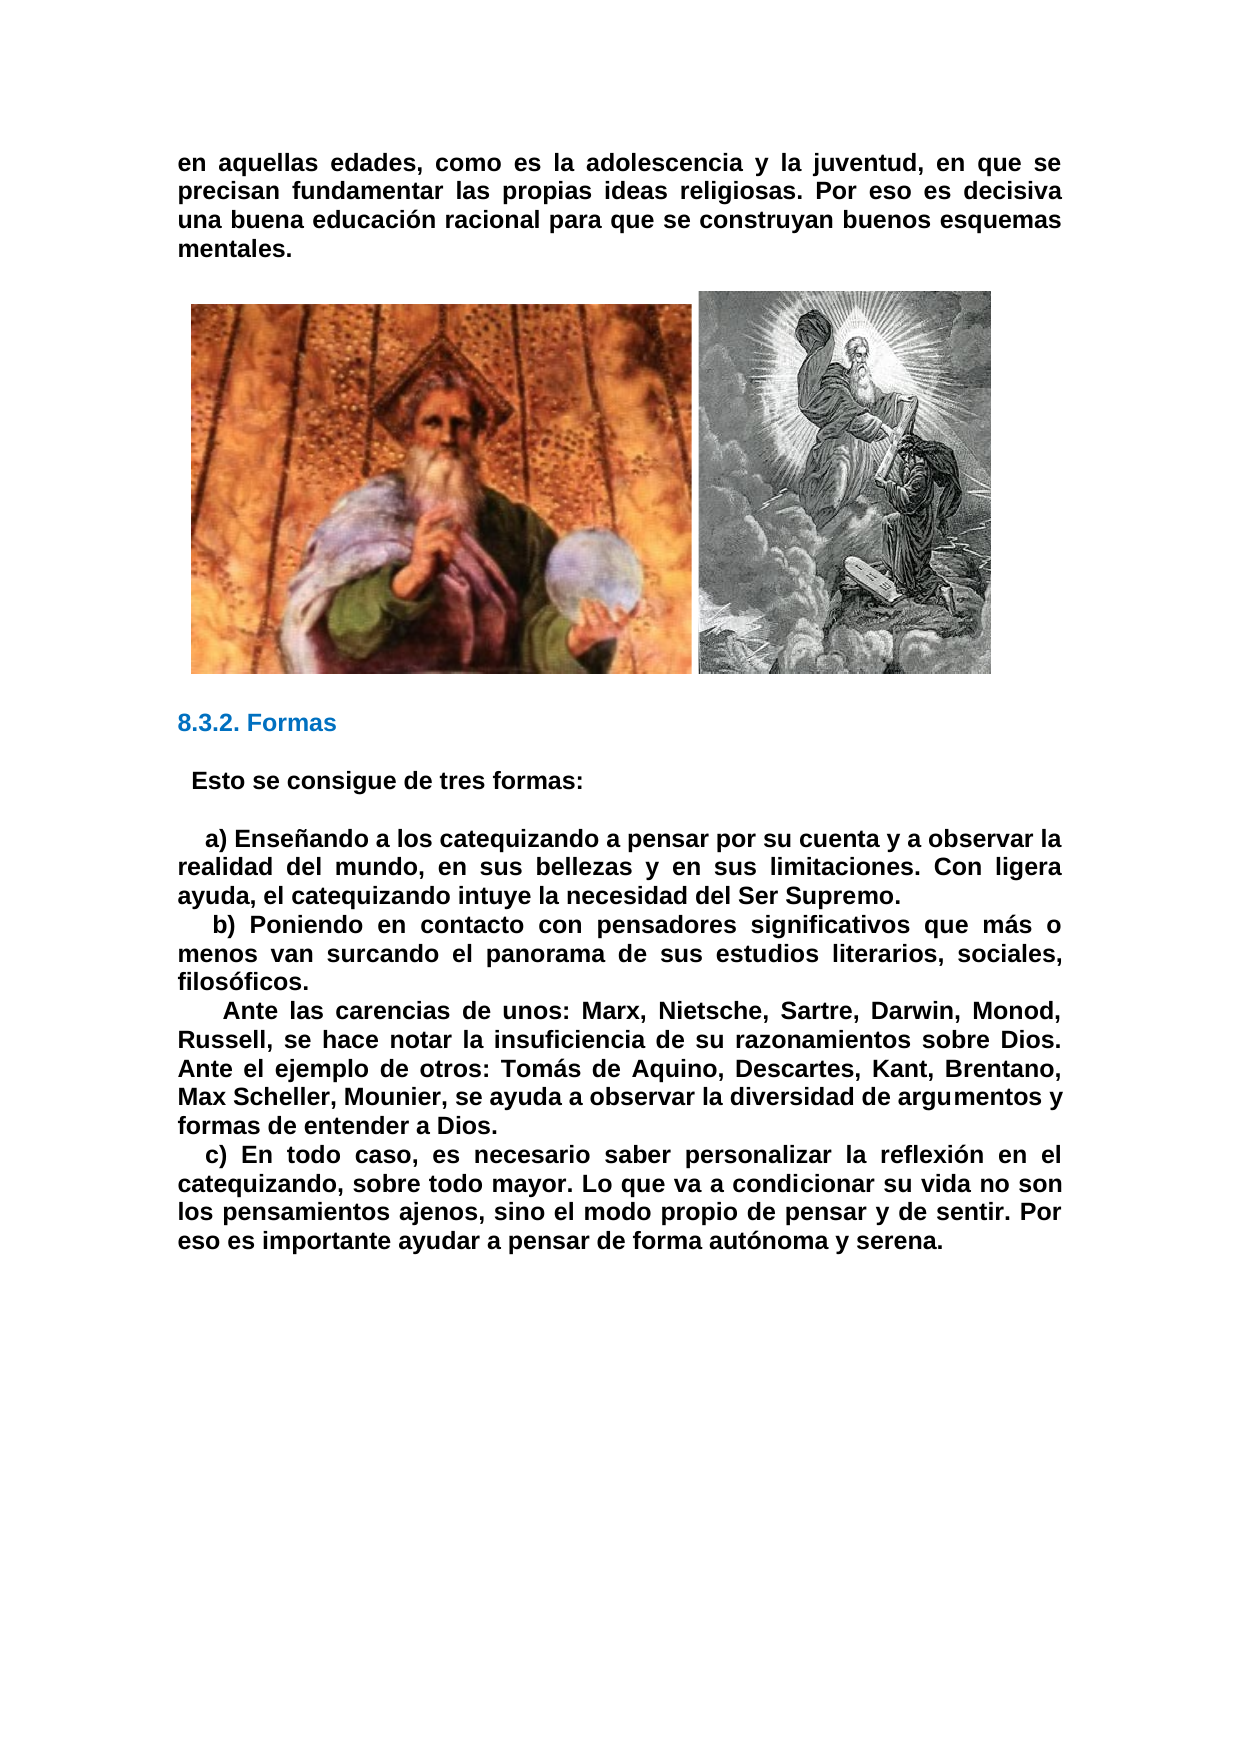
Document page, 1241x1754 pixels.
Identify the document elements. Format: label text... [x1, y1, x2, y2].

text b) Poniendo en contacto con pensadores significativos que más o menos van surcando el panorama de sus estudios literarios, sociales, filosóficos. [177, 910, 1063, 996]
text 8.3.2. Formas [177, 708, 1063, 736]
picture [191, 304, 692, 674]
text Ante las carencias de unos: Marx, Nietsche, Sartre, Darwin, Monod, Russell, se hace notar la insuficiencia de su razonamientos sobre Dios. Ante el ejemplo de otros: Tomás de Aquino, Descartes, Kant, Brentano, Max Scheller, Mounier, se ayuda a observar la diversidad de argumentos y formas de entender a Dios. [177, 996, 1063, 1140]
picture [698, 291, 991, 674]
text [177, 148, 1063, 263]
text c) En todo caso, es necesario saber personalizar la reflexión en el catequizando, sobre todo mayor. Lo que va a condicionar su vida no son los pensamientos ajenos, sino el modo propio de pensar y de sentir. Por eso es importante ayudar a pensar de forma autónoma y serena. [177, 1140, 1063, 1255]
text Esto se consigue de tres formas: [177, 766, 1063, 794]
text a) Enseñando a los catequizando a pensar por su cuenta y a observar la realidad del mundo, en sus bellezas y en sus limitaciones. Con ligera ayuda, el catequizando intuye la necesidad del Ser Supremo. [177, 823, 1063, 910]
